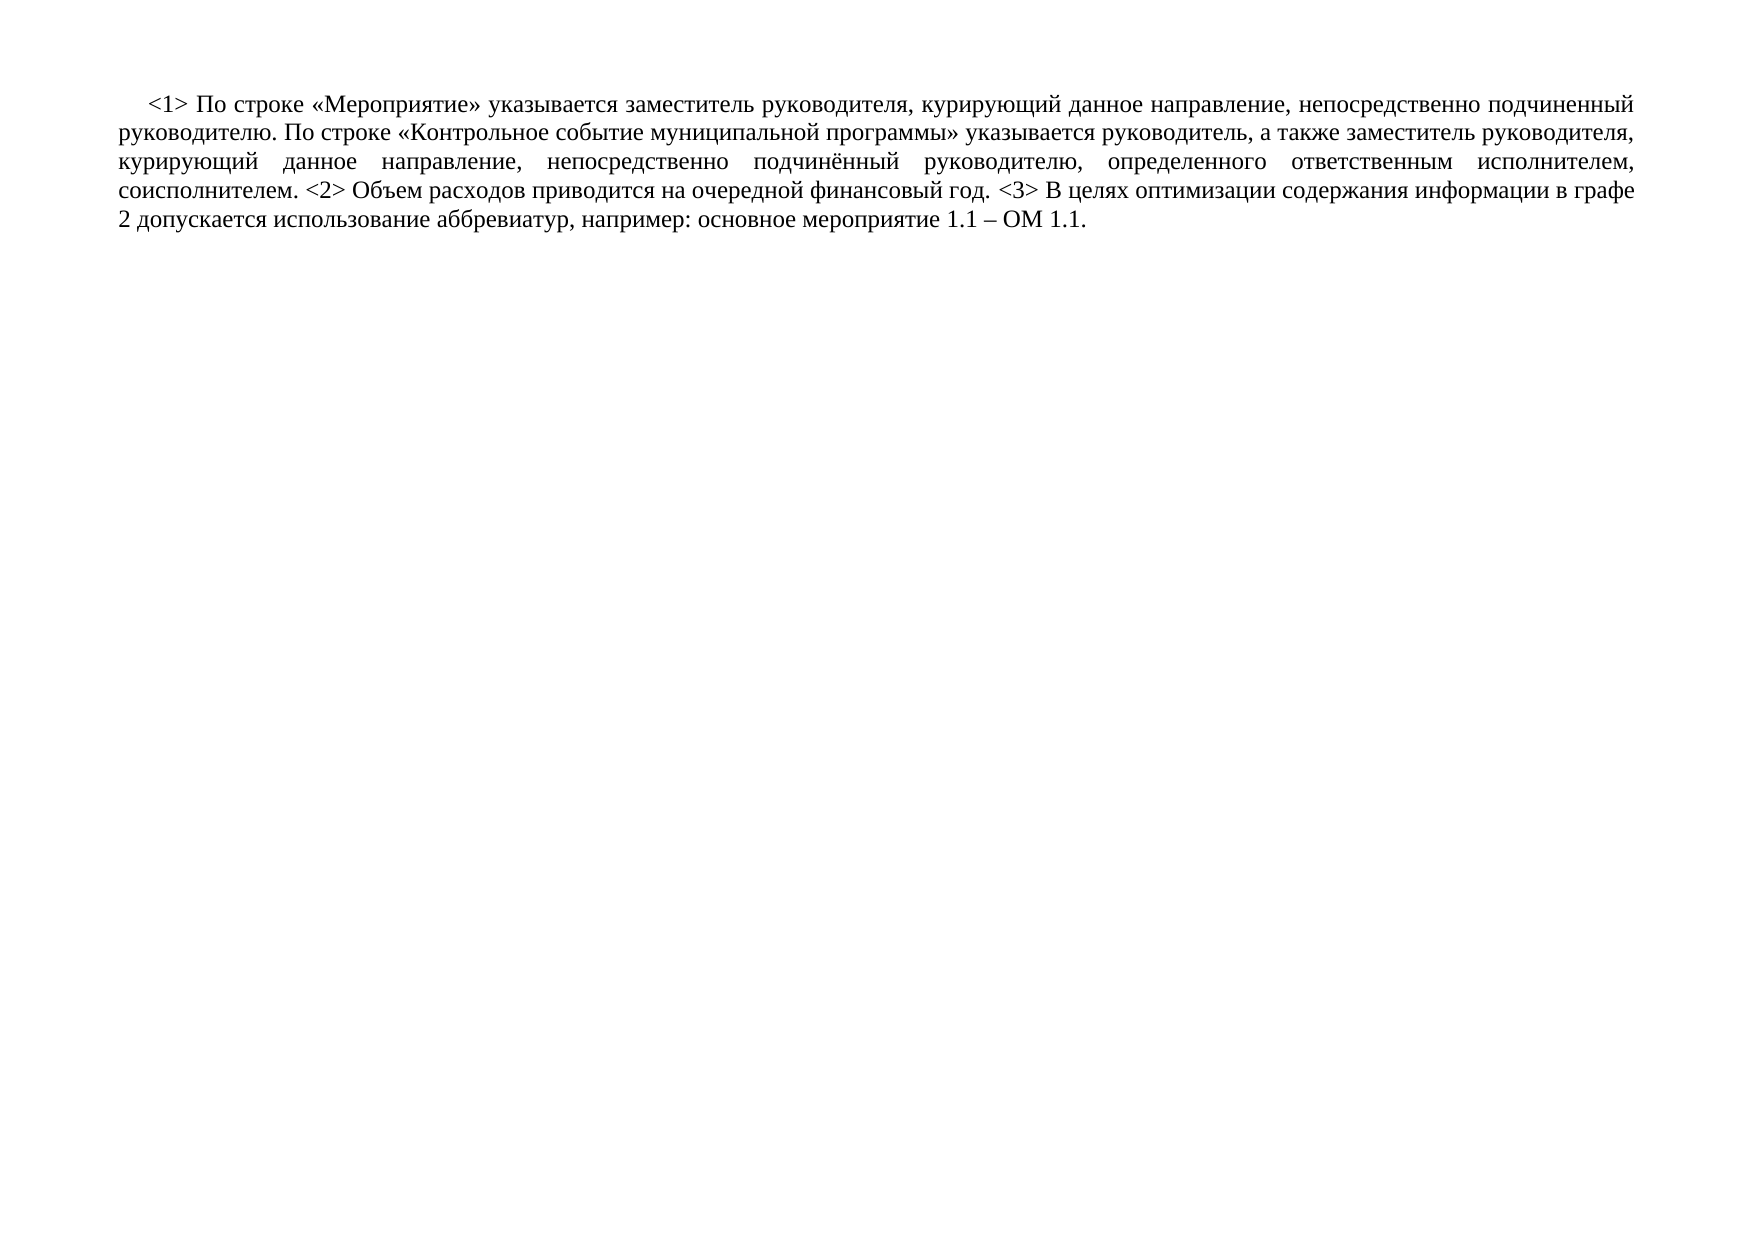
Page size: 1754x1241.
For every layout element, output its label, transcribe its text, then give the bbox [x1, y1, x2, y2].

text <1> По строке «Мероприятие» указывается заместитель руководителя, курирующий данное направление, непосредственно подчиненный руководителю. По строке «Контрольное событие муниципальной программы» указывается руководитель, а также заместитель руководителя, курирующий данное направление, непосредственно подчинённый руководителю, определенного ответственным исполнителем, соисполнителем. <2> Объем расходов приводится на очередной финансовый год. <3> В целях оптимизации содержания информации в графе 2 допускается использование аббревиатур, например: основное мероприятие 1.1 – ОМ 1.1. [118, 89, 1636, 232]
